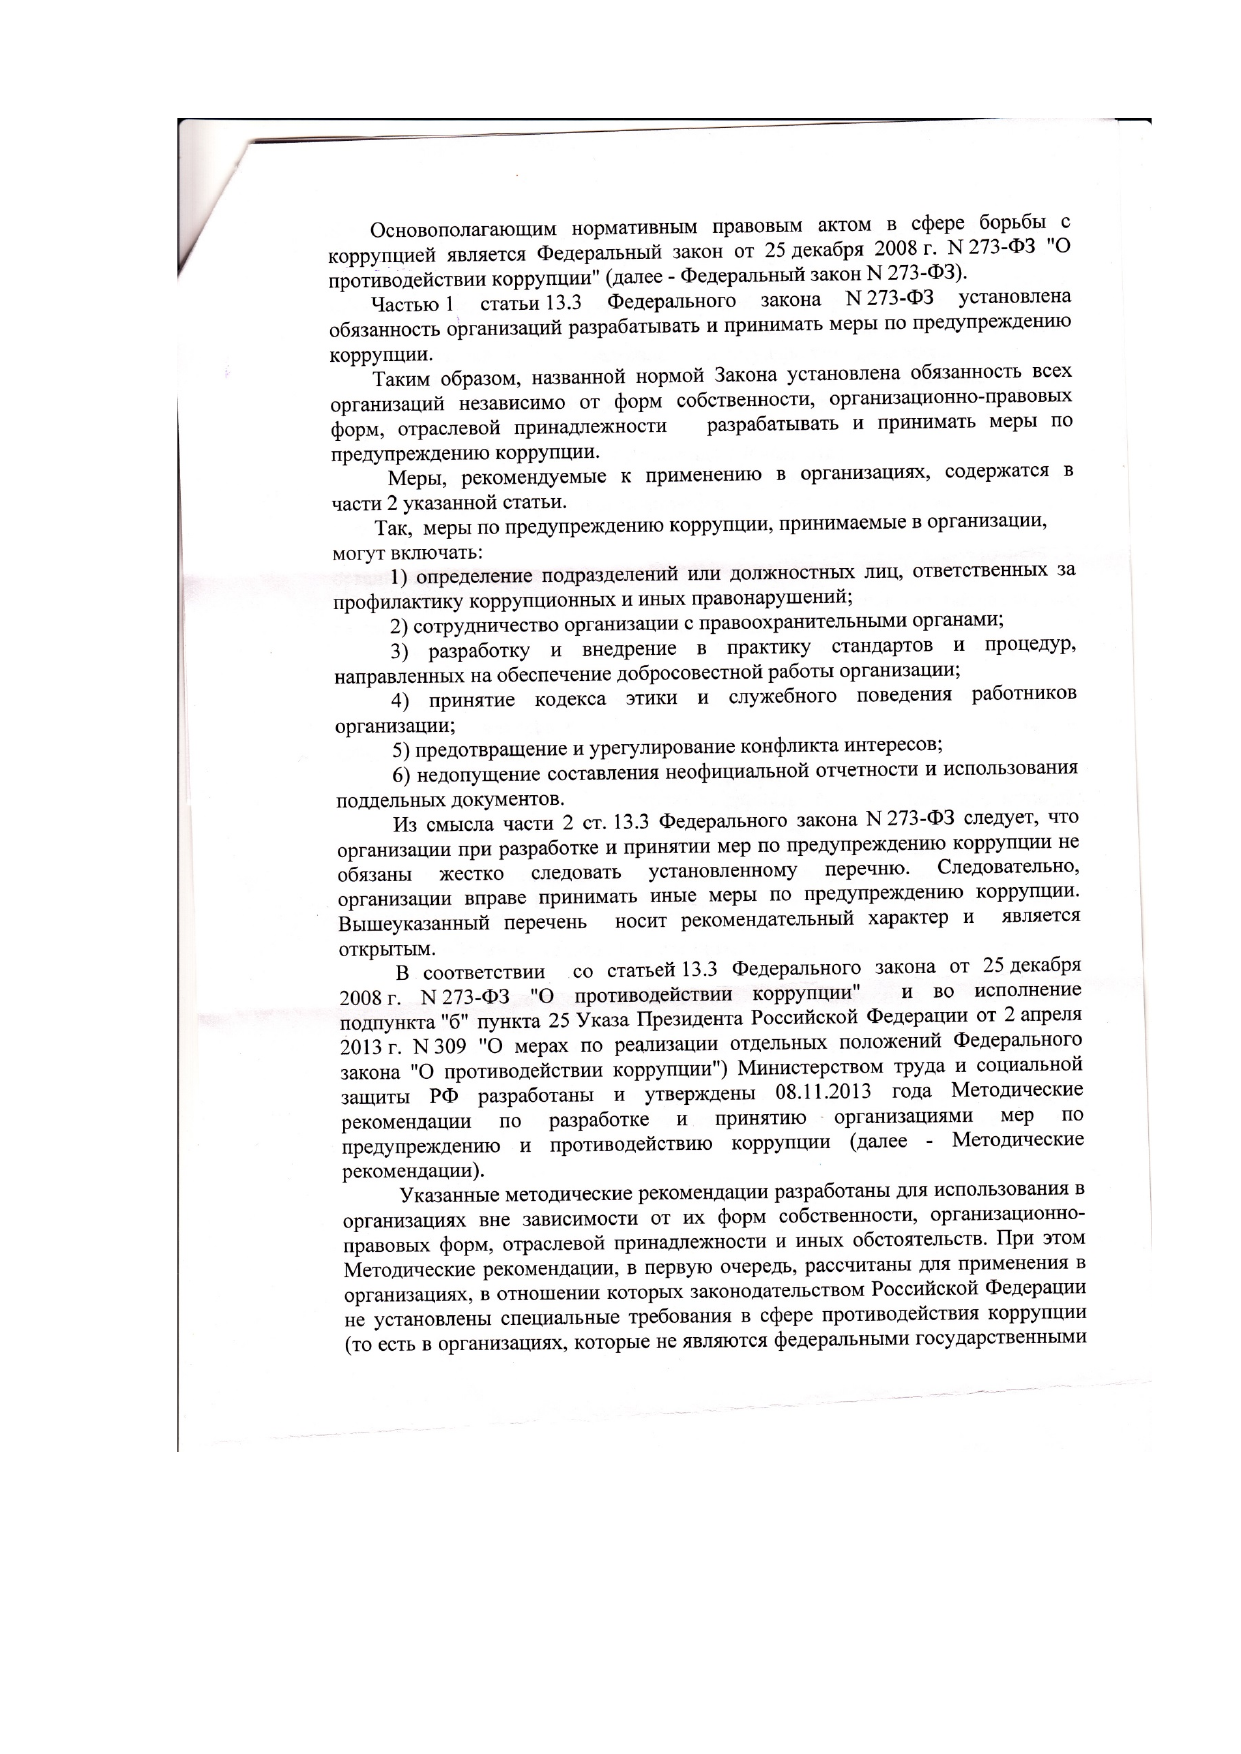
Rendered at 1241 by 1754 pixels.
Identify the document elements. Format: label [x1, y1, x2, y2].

picture [177, 118, 1152, 1452]
